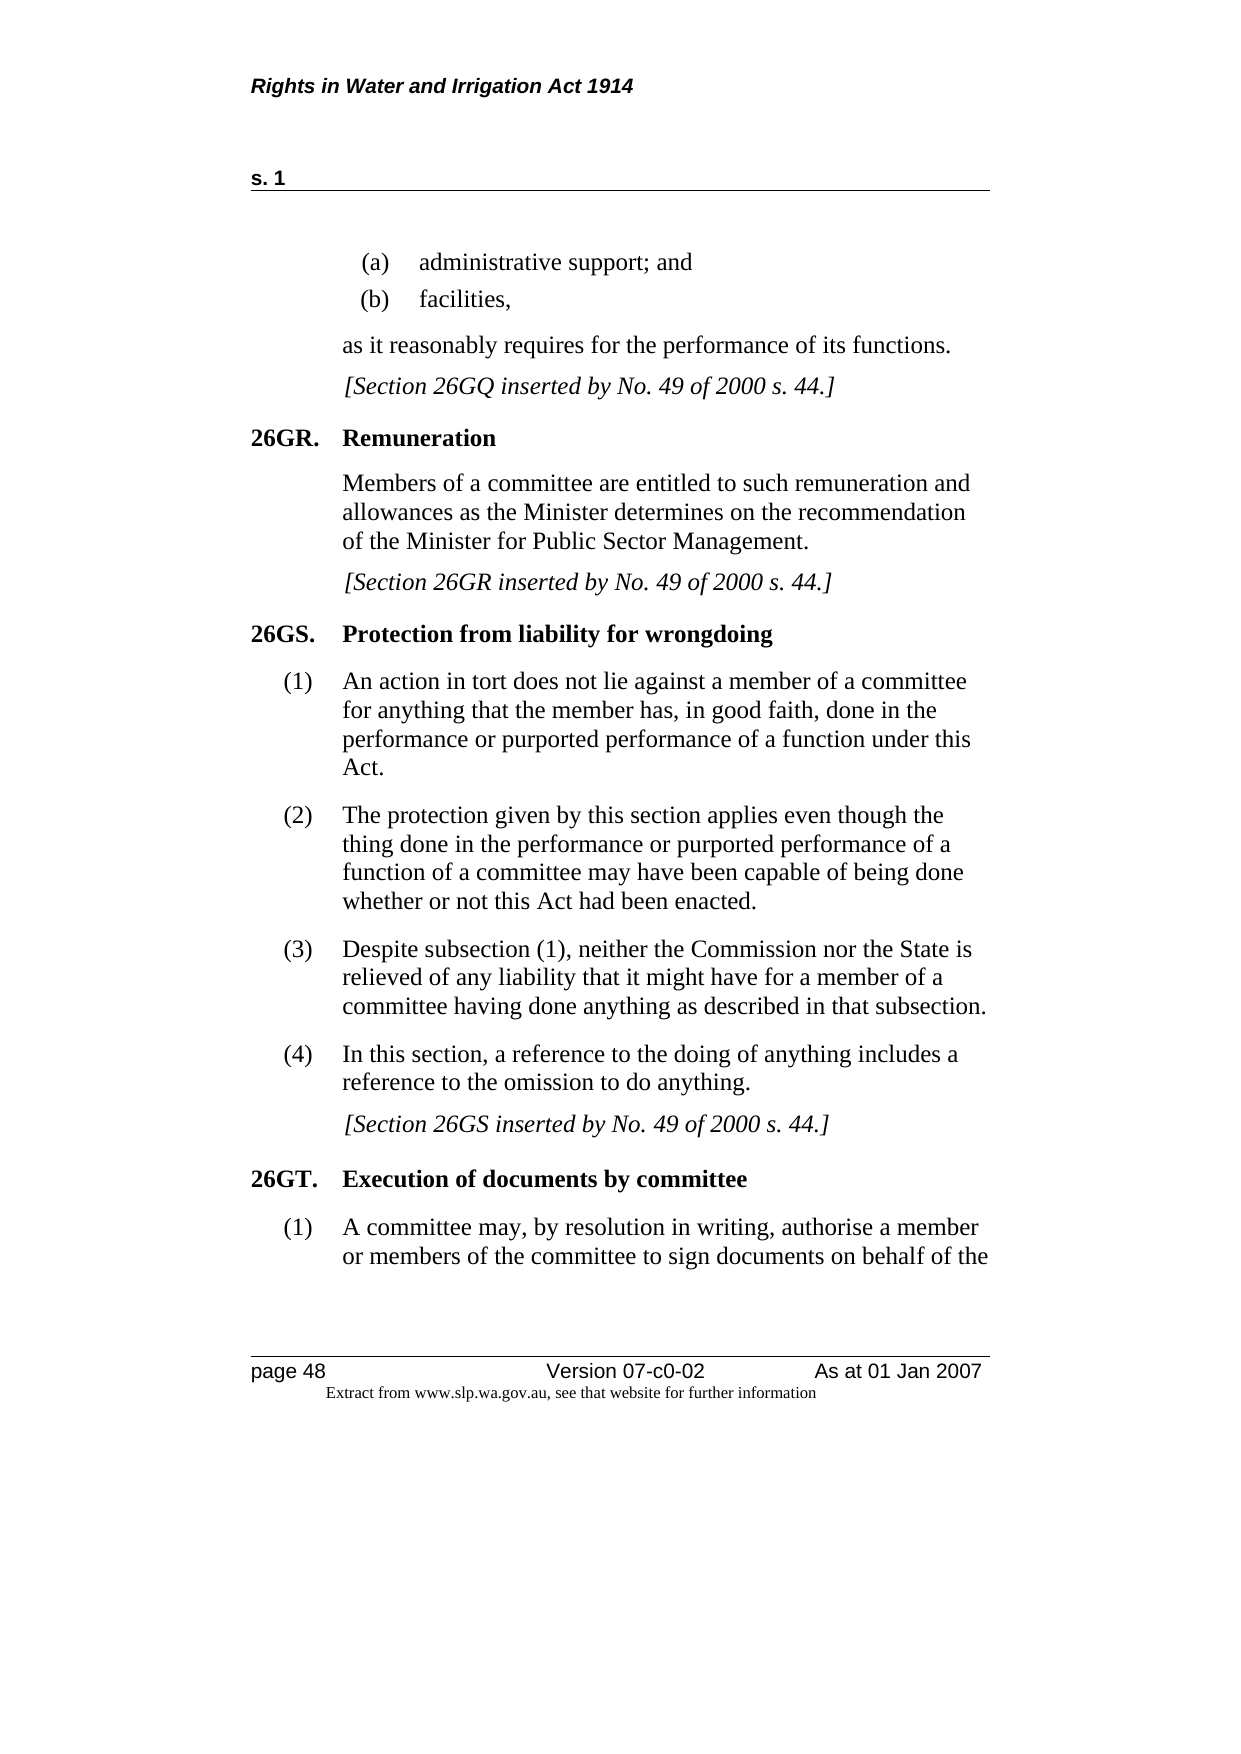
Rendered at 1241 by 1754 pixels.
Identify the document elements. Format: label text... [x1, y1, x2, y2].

text (b) facilities, [251, 284, 990, 313]
text [Section 26GR inserted by No. 49 of 2000 s. 44.] [251, 567, 990, 596]
text (2) The protection given by this section applies even though the thing done in the performance or purported performance of a function of a committee may have been capable of being done whether or not this Act had been enacted. [251, 800, 990, 915]
text (4) In this section, a reference to the doing of anything includes a reference to the omission to do anything. [251, 1039, 990, 1096]
text [Section 26GS inserted by No. 49 of 2000 s. 44.] [251, 1109, 990, 1137]
subtitle 26GS. Protection from liability for wrongdoing [251, 619, 990, 647]
text [Section 26GQ inserted by No. 49 of 2000 s. 44.] [251, 371, 990, 400]
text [251, 1212, 990, 1269]
text (1) An action in tort does not lie against a member of a committee for anything that the member has, in good faith, done in the performance or purported performance of a function under this Act. [251, 666, 990, 781]
subtitle 26GT. Execution of documents by committee [251, 1164, 990, 1193]
text Members of a committee are entitled to such remuneration and allowances as the Minister determines on the recommendation of the Minister for Public Sector Management. [251, 468, 990, 554]
text (a) administrative support; and [251, 247, 990, 276]
text as it reasonably requires for the performance of its functions. [251, 330, 990, 359]
text (3) Despite subsection (1), neither the Commission nor the State is relieved of any liability that it might have for a member of a committee having done anything as described in that subsection. [251, 934, 990, 1020]
subtitle 26GR. Remuneration [251, 423, 990, 452]
